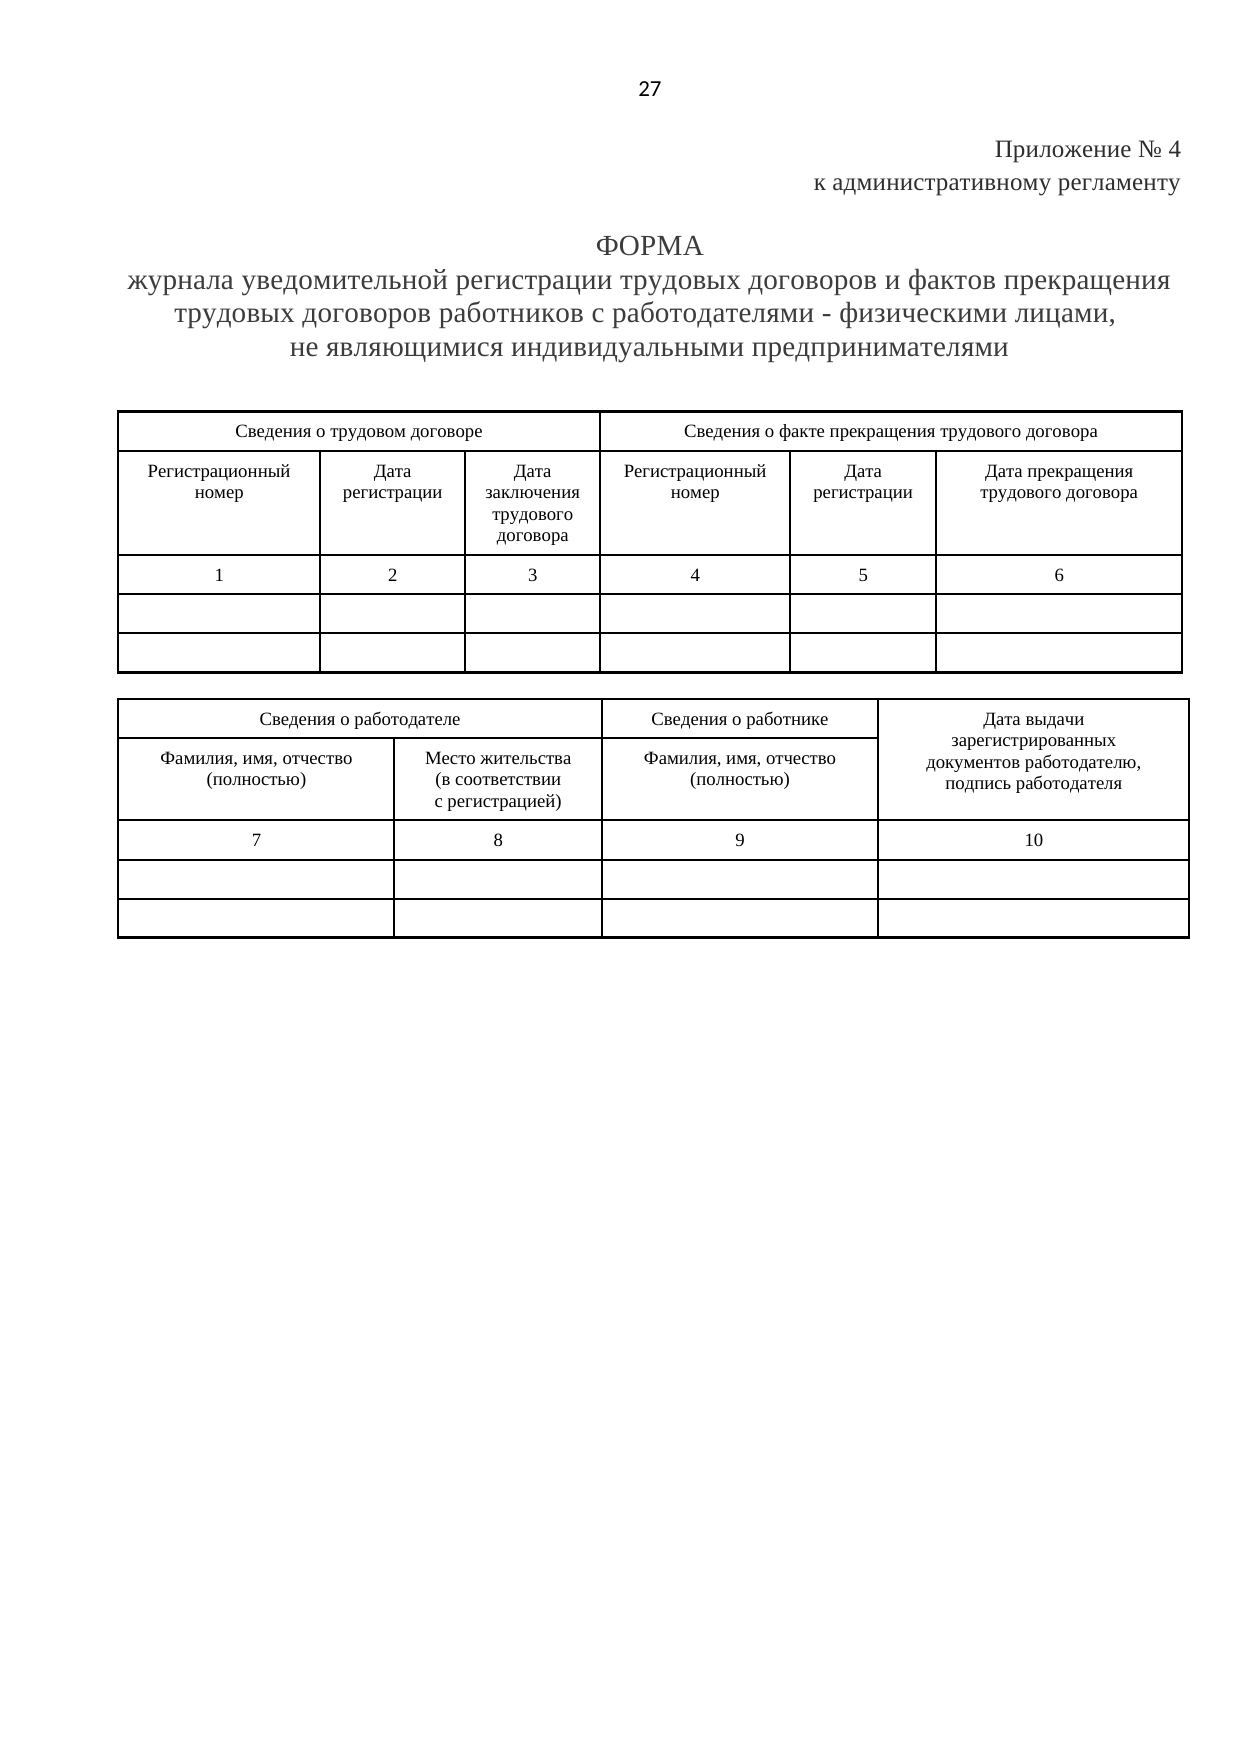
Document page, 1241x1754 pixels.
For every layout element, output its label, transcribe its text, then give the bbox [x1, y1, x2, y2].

table_header Сведения о трудовом договоре [119, 413, 599, 449]
table_cell 10 [879, 821, 1188, 858]
table_cell [791, 595, 935, 632]
table_cell [603, 900, 877, 936]
table_cell [119, 634, 319, 671]
table_header Сведения о работодателе [119, 700, 601, 737]
table_cell 6 [937, 556, 1181, 593]
table_cell Дата заключения трудового договора [466, 452, 599, 553]
table_header Сведения о работнике [603, 700, 877, 737]
table_cell Место жительства (в соответствии с регистрацией) [395, 739, 601, 819]
table_header Дата выдачи зарегистрированных документов работодателю, подпись работодателя [879, 700, 1188, 819]
table_cell [601, 595, 789, 632]
table_cell 9 [603, 821, 877, 858]
table_cell 3 [466, 556, 599, 593]
table_cell [791, 634, 935, 671]
table_header Сведения о факте прекращения трудового договора [601, 413, 1181, 449]
table_cell Фамилия, имя, отчество (полностью) [603, 739, 877, 819]
table_cell 7 [119, 821, 393, 858]
table_cell [395, 861, 601, 897]
table_cell [119, 595, 319, 632]
table_cell [601, 634, 789, 671]
text к административному регламенту [118, 163, 1181, 228]
table_cell 8 [395, 821, 601, 858]
table_cell Регистрационный номер [601, 452, 789, 553]
table_cell Регистрационный номер [119, 452, 319, 553]
table_cell [119, 861, 393, 897]
table_cell 5 [791, 556, 935, 593]
table_cell Фамилия, имя, отчество (полностью) [119, 739, 393, 819]
table_cell Дата регистрации [321, 452, 464, 553]
table_cell Дата прекращения трудового договора [937, 452, 1181, 553]
table_cell [879, 861, 1188, 897]
text Приложение № 4 [118, 130, 1181, 163]
table_cell 4 [601, 556, 789, 593]
table_cell Дата регистрации [791, 452, 935, 553]
table_cell [603, 861, 877, 897]
table_cell 2 [321, 556, 464, 593]
text ФОРМА журнала уведомительной регистрации трудовых договоров и фактов прекращения трудовых договоров работников с работодателями - физическими лицами, не являющимися индивидуальными предпринимателями [118, 228, 1181, 362]
table_cell 1 [119, 556, 319, 593]
table_cell [119, 900, 393, 936]
table_cell [879, 900, 1188, 936]
table_cell [321, 634, 464, 671]
table_cell [395, 900, 601, 936]
table_cell [321, 595, 464, 632]
table_cell [466, 595, 599, 632]
table_cell [466, 634, 599, 671]
table_cell [937, 595, 1181, 632]
table_cell [937, 634, 1181, 671]
